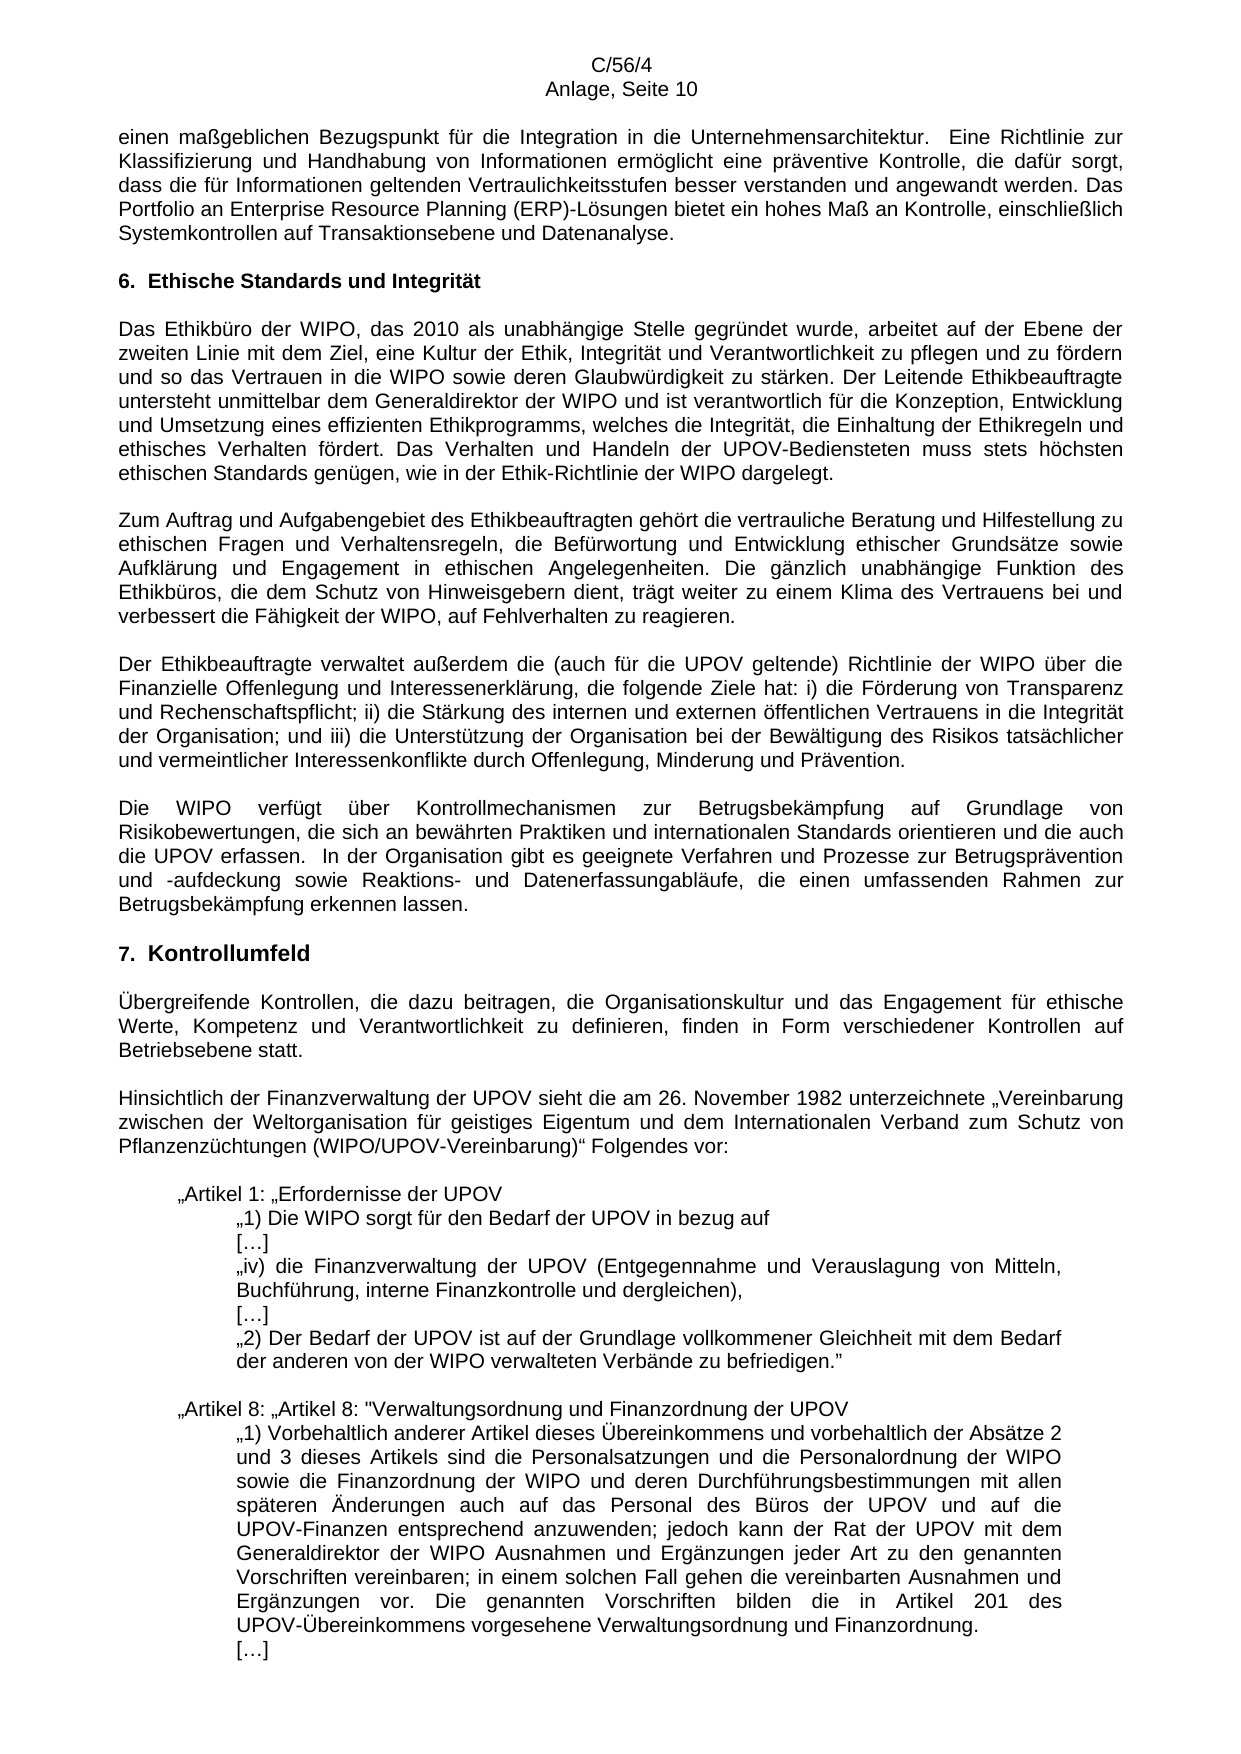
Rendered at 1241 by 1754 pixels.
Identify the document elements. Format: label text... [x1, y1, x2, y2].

text […] [236, 1301, 1063, 1325]
text „1) Die WIPO sorgt für den Bedarf der UPOV in bezug auf [236, 1206, 1063, 1229]
text „2) Der Bedarf der UPOV ist auf der Grundlage vollkommener Gleichheit mit dem Bedarf der anderen von der WIPO verwalteten Verbände zu befriedigen.” [236, 1325, 1063, 1373]
text Zum Auftrag und Aufgabengebiet des Ethikbeauftragten gehört die vertrauliche Beratung und Hilfestellung zu ethischen Fragen und Verhaltensregeln, die Befürwortung und Entwicklung ethischer Grundsätze sowie Aufklärung und Engagement in ethischen Angelegenheiten. Die gänzlich unabhängige Funktion des Ethikbüros, die dem Schutz von Hinweisgebern dient, trägt weiter zu einem Klima des Vertrauens bei und verbessert die Fähigkeit der WIPO, auf Fehlverhalten zu reagieren. [118, 508, 1125, 628]
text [118, 125, 1125, 245]
text Die WIPO verfügt über Kontrollmechanismen zur Betrugsbekämpfung auf Grundlage von Risikobewertungen, die sich an bewährten Praktiken und internationalen Standards orientieren und die auch die UPOV erfassen. In der Organisation gibt es geeignete Verfahren und Prozesse zur Betrugsprävention und -aufdeckung sowie Reaktions- und Datenerfassungabläufe, die einen umfassenden Rahmen zur Betrugsbekämpfung erkennen lassen. [118, 796, 1125, 916]
text Der Ethikbeauftragte verwaltet außerdem die (auch für die UPOV geltende) Richtlinie der WIPO über die Finanzielle Offenlegung und Interessenerklärung, die folgende Ziele hat: i) die Förderung von Transparenz und Rechenschaftspflicht; ii) die Stärkung des internen und externen öffentlichen Vertrauens in die Integrität der Organisation; und iii) die Unterstützung der Organisation bei der Bewältigung des Risikos tatsächlicher und vermeintlicher Interessenkonflikte durch Offenlegung, Minderung und Prävention. [118, 652, 1125, 772]
text „Artikel 1: „Erfordernisse der UPOV [177, 1182, 1063, 1206]
text „iv) die Finanzverwaltung der UPOV (Entgegennahme und Verauslagung von Mitteln, Buchführung, interne Finanzkontrolle und dergleichen), [236, 1253, 1063, 1301]
text Übergreifende Kontrollen, die dazu beitragen, die Organisationskultur und das Engagement für ethische Werte, Kompetenz und Verantwortlichkeit zu definieren, finden in Form verschiedener Kontrollen auf Betriebsebene statt. [118, 990, 1125, 1062]
text […] [236, 1637, 1063, 1661]
list Kontrollumfeld [118, 939, 1125, 966]
text „1) Vorbehaltlich anderer Artikel dieses Übereinkommens und vorbehaltlich der Absätze 2 und 3 dieses Artikels sind die Personalsatzungen und die Personalordnung der WIPO sowie die Finanzordnung der WIPO und deren Durchführungsbestimmungen mit allen späteren Änderungen auch auf das Personal des Büros der UPOV und auf die UPOV‑Finanzen entsprechend anzuwenden; jedoch kann der Rat der UPOV mit dem Generaldirektor der WIPO Ausnahmen und Ergänzungen jeder Art zu den genannten Vorschriften vereinbaren; in einem solchen Fall gehen die vereinbarten Ausnahmen und Ergänzungen vor. Die genannten Vorschriften bilden die in Artikel 201 des UPOV‑Übereinkommens vorgesehene Verwaltungsordnung und Finanzordnung. [236, 1421, 1063, 1637]
list Ethische Standards und Integrität [118, 269, 1125, 293]
text „Artikel 8: „Artikel 8: "Verwaltungsordnung und Finanzordnung der UPOV [177, 1397, 1063, 1421]
text Hinsichtlich der Finanzverwaltung der UPOV sieht die am 26. November 1982 unterzeichnete „Vereinbarung zwischen der Weltorganisation für geistiges Eigentum und dem Internationalen Verband zum Schutz von Pflanzenzüchtungen (WIPO/UPOV-Vereinbarung)“ Folgendes vor: [118, 1086, 1125, 1158]
text […] [236, 1229, 1063, 1253]
text Das Ethikbüro der WIPO, das 2010 als unabhängige Stelle gegründet wurde, arbeitet auf der Ebene der zweiten Linie mit dem Ziel, eine Kultur der Ethik, Integrität und Verantwortlichkeit zu pflegen und zu fördern und so das Vertrauen in die WIPO sowie deren Glaubwürdigkeit zu stärken. Der Leitende Ethikbeauftragte untersteht unmittelbar dem Generaldirektor der WIPO und ist verantwortlich für die Konzeption, Entwicklung und Umsetzung eines effizienten Ethikprogramms, welches die Integrität, die Einhaltung der Ethikregeln und ethisches Verhalten fördert. Das Verhalten und Handeln der UPOV-Bediensteten muss stets höchsten ethischen Standards genügen, wie in der Ethik-Richtlinie der WIPO dargelegt. [118, 317, 1125, 484]
